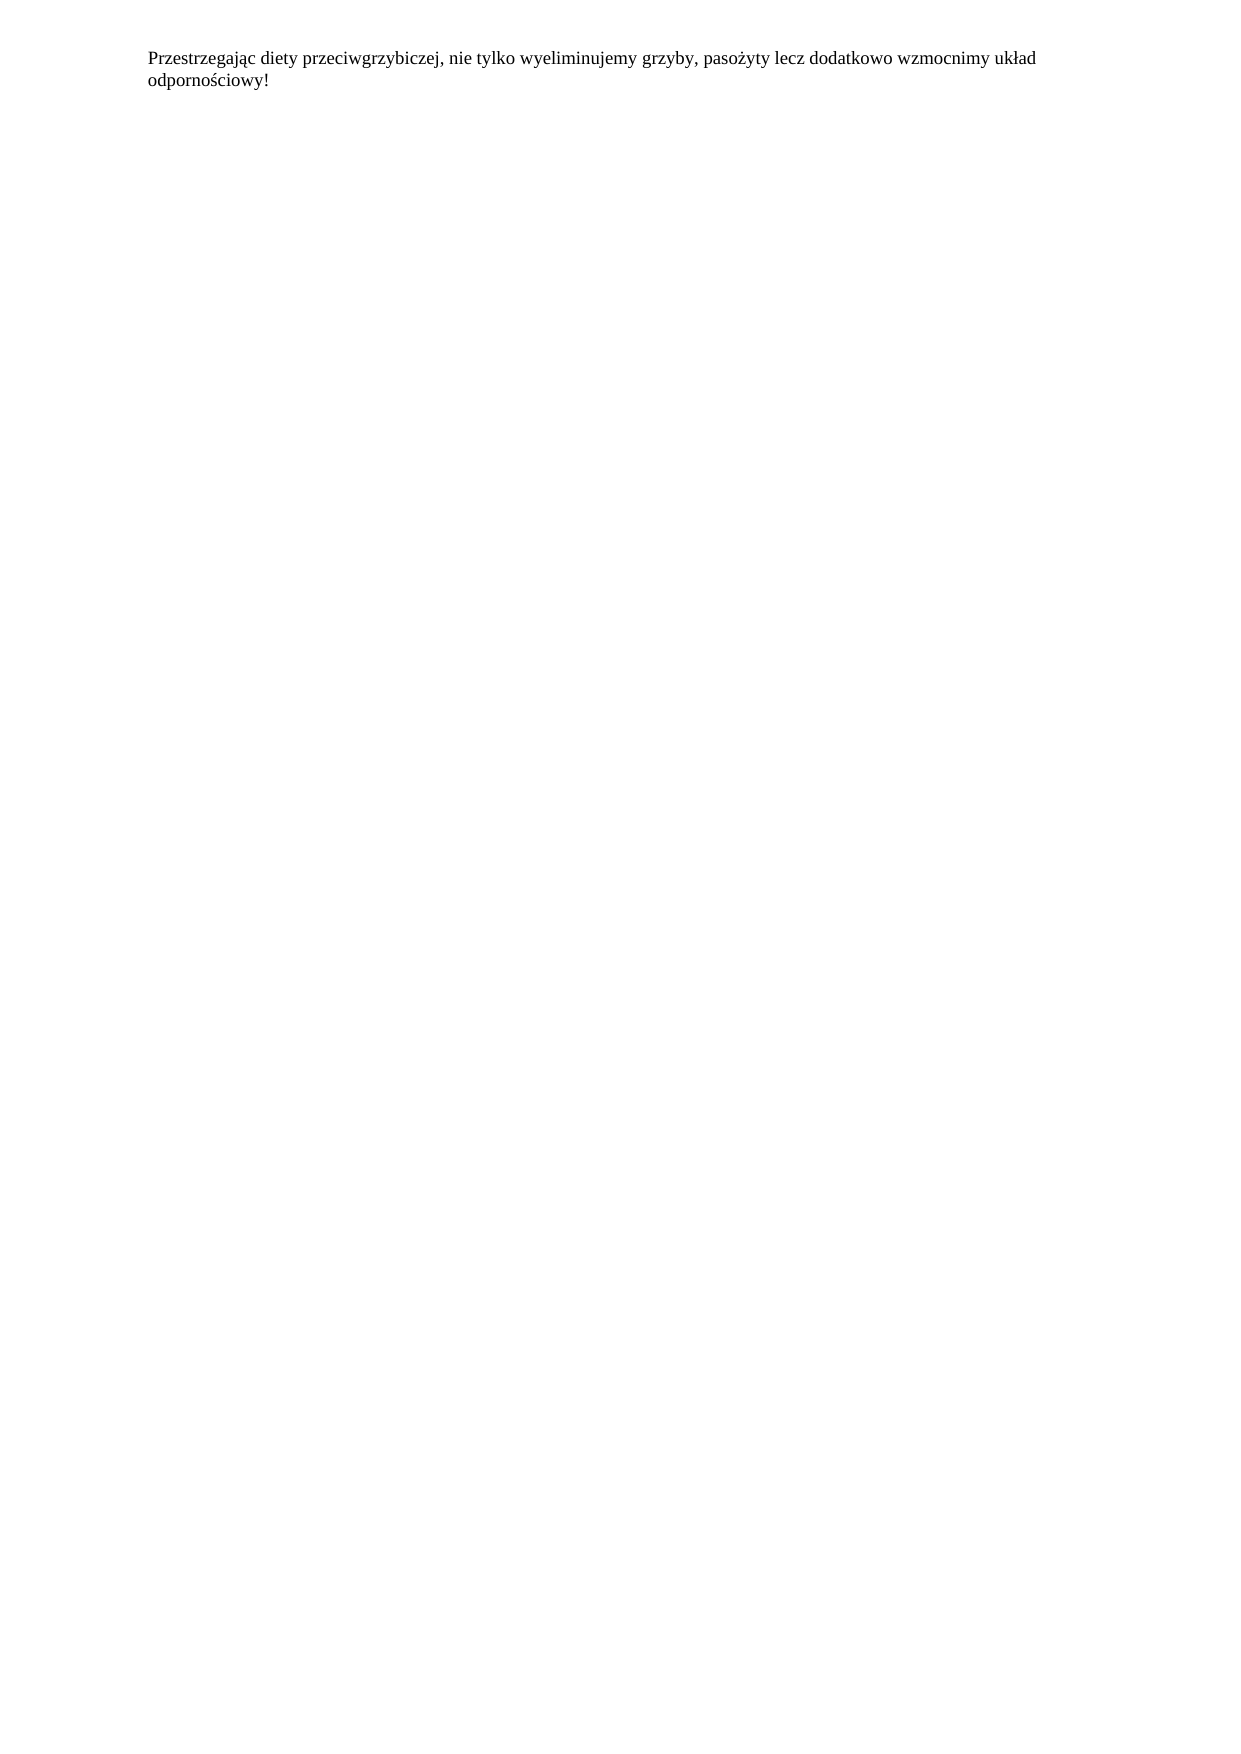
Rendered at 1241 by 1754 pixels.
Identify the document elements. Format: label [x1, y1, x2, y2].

text [148, 47, 1092, 90]
